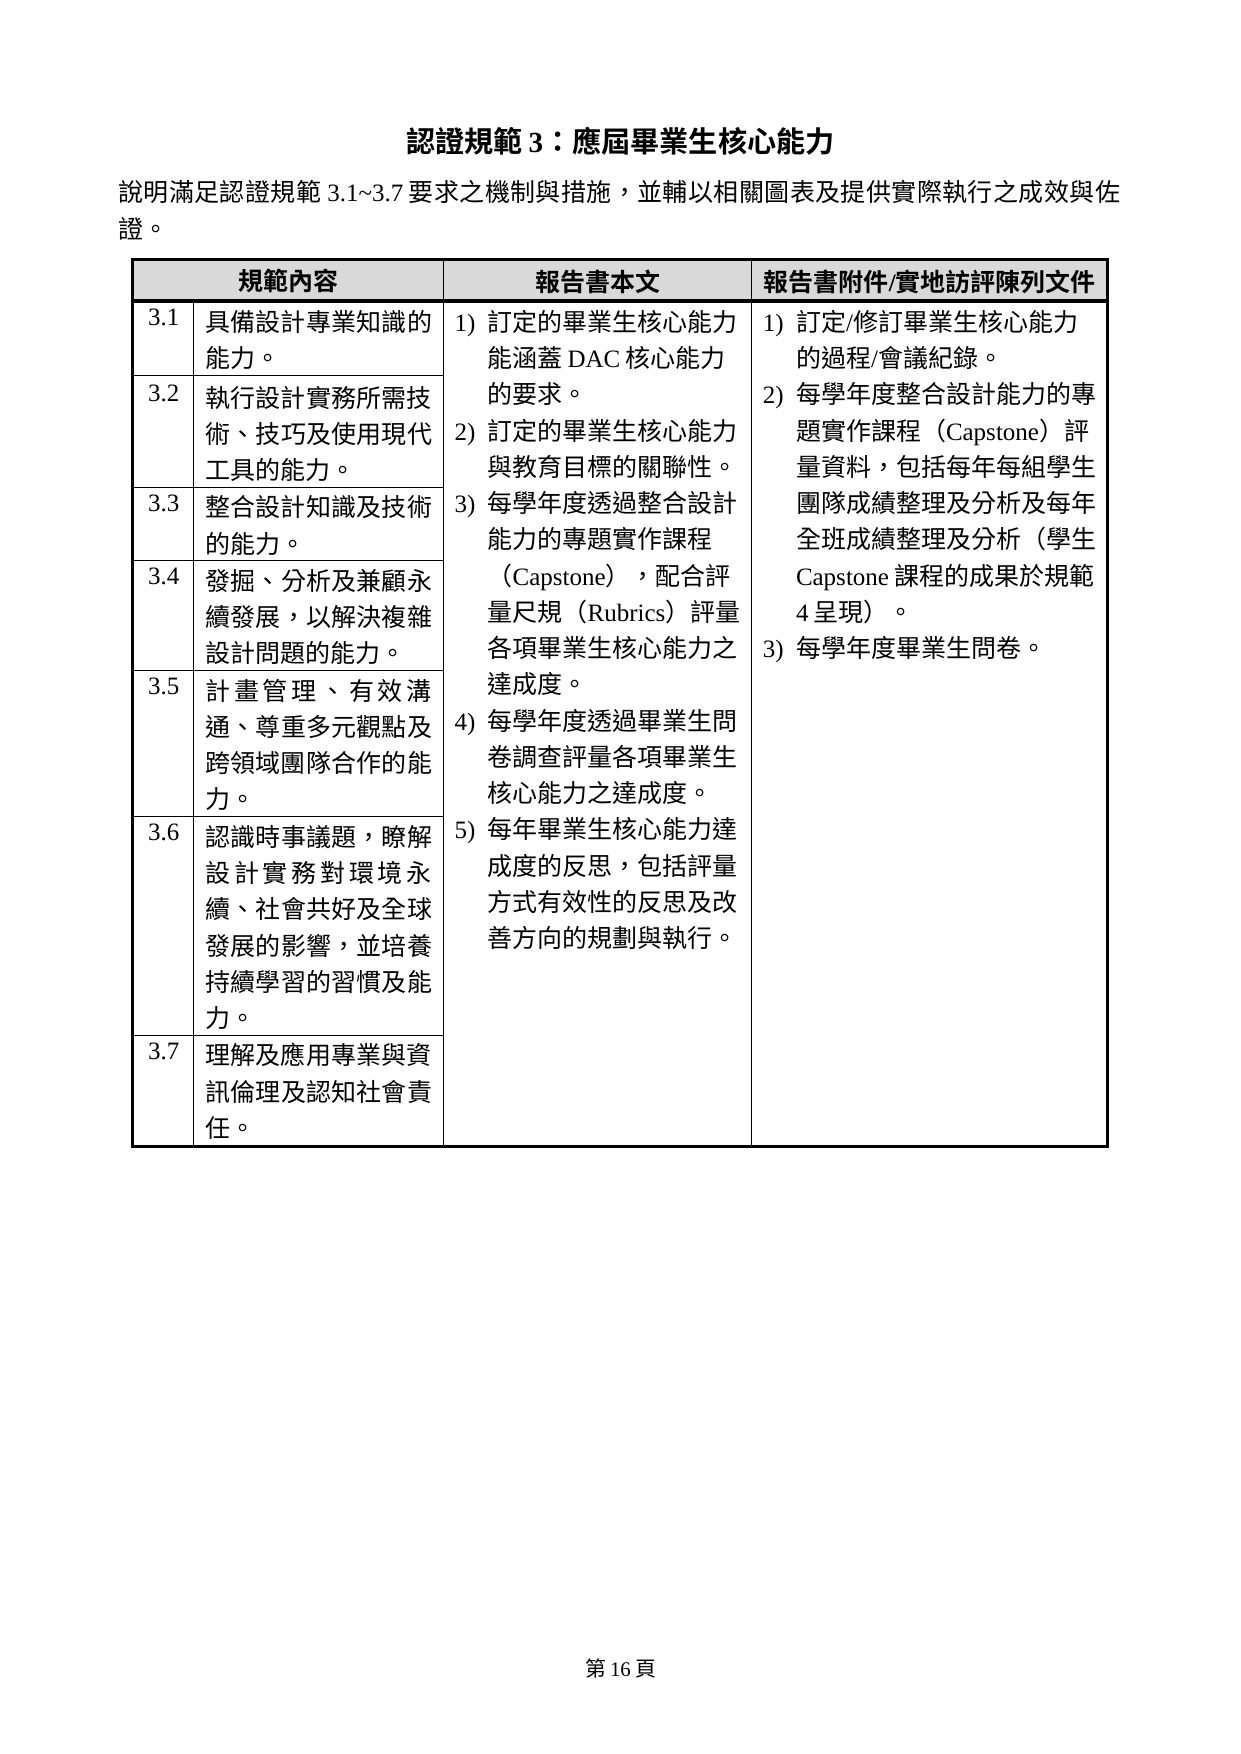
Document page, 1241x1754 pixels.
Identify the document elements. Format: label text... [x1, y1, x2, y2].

table_cell 發掘、分析及兼顧永續發展，以解決複雜設計問題的能力。 [194, 561, 443, 670]
table_cell 3.2 [134, 376, 193, 487]
table_cell 3.6 [134, 817, 193, 1035]
table_cell 3.4 [134, 561, 193, 670]
table_cell 理解及應用專業與資訊倫理及認知社會責任。 [194, 1036, 443, 1144]
table_cell 訂定的畢業生核心能力能涵蓋DAC核心能力的要求。 訂定的畢業生核心能力與教育目標的關聯性。 每學年度透過整合設計能力的專題實作課程（Capstone），配合評量尺規（Rubrics）評量各項畢業生核心能力之達成度。 每學年度透過畢業生問卷調查評量各項畢業生核心能力之達成度。 每年畢業生核心能力達成度的反思，包括評量方式有效性的反思及改善方向的規劃與執行。 [444, 303, 751, 1144]
text 說明滿足認證規範3.1~3.7要求之機制與措施，並輔以相關圖表及提供實際執行之成效與佐證。 [118, 173, 1122, 245]
table_cell 整合設計知識及技術的能力。 [194, 488, 443, 560]
table_cell 訂定/修訂畢業生核心能力的過程/會議紀錄。 每學年度整合設計能力的專題實作課程（Capstone）評量資料，包括每年每組學生團隊成績整理及分析及每年全班成績整理及分析（學生Capstone課程的成果於規範4呈現）。 每學年度畢業生問卷。 [752, 303, 1106, 1144]
table_cell 具備設計專業知識的能力。 [194, 303, 443, 375]
table_cell 3.5 [134, 671, 193, 816]
table_cell 計畫管理、有效溝通、尊重多元觀點及跨領域團隊合作的能力。 [194, 671, 443, 816]
table_header 報告書附件/實地訪評陳列文件 [752, 261, 1106, 299]
table_cell 3.1 [134, 303, 193, 375]
table_cell 執行設計實務所需技術、技巧及使用現代工具的能力。 [194, 376, 443, 487]
table_cell 認識時事議題，瞭解設計實務對環境永續、社會共好及全球發展的影響，並培養持續學習的習慣及能力。 [194, 817, 443, 1035]
table_cell 3.7 [134, 1036, 193, 1144]
text 認證規範3：應屆畢業生核心能力 [118, 118, 1122, 160]
table_cell 3.3 [134, 488, 193, 560]
table_header 報告書本文 [444, 261, 751, 299]
table_header 規範內容 [134, 261, 443, 299]
